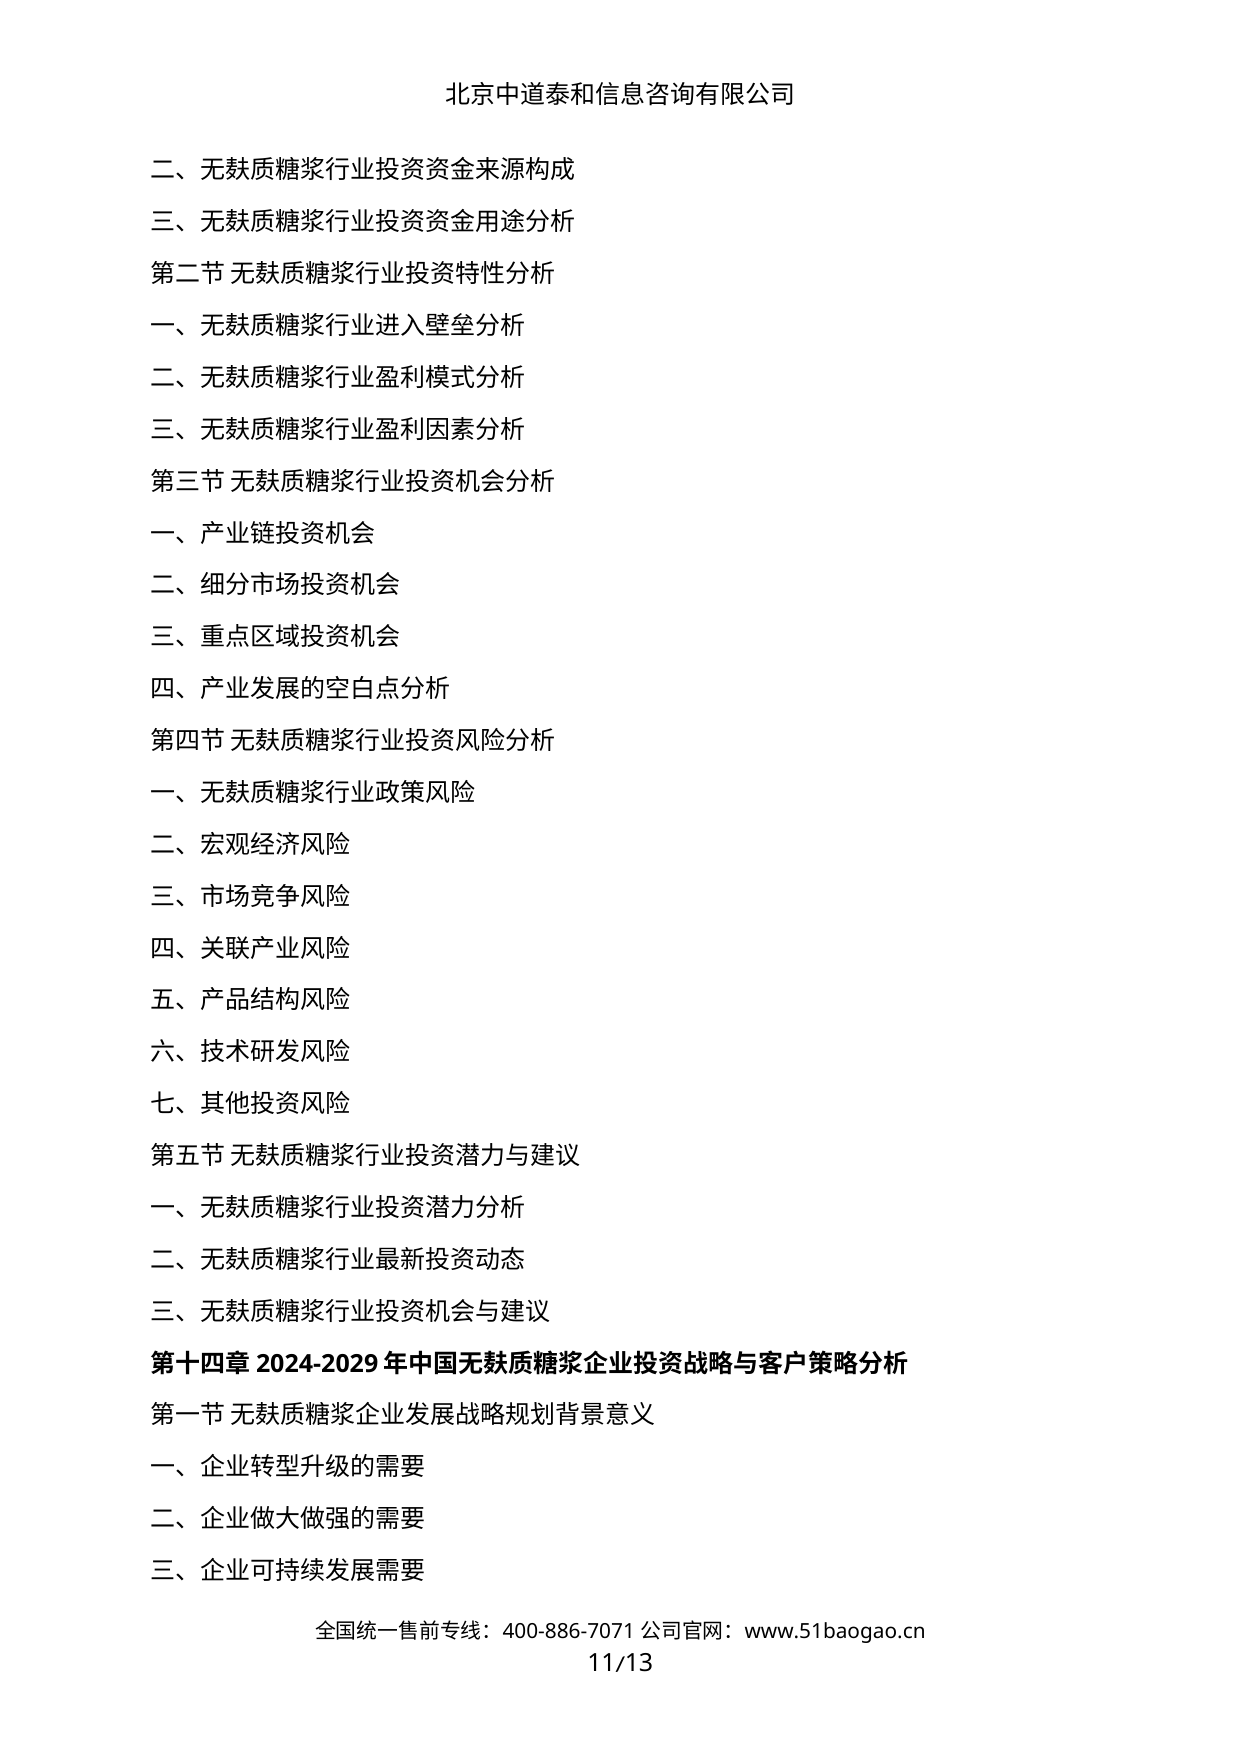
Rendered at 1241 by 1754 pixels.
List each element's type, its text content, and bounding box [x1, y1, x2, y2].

text 二、无麸质糖浆行业最新投资动态 [150, 1239, 1090, 1276]
text 第五节 无麸质糖浆行业投资潜力与建议 [150, 1136, 1090, 1172]
text 一、企业转型升级的需要 [150, 1447, 1090, 1483]
text 第二节 无麸质糖浆行业投资特性分析 [150, 254, 1090, 290]
text 五、产品结构风险 [150, 980, 1090, 1016]
text 三、企业可持续发展需要 [150, 1551, 1090, 1587]
text 第十四章 2024-2029年中国无麸质糖浆企业投资战略与客户策略分析 [150, 1343, 1090, 1379]
text 三、无麸质糖浆行业盈利因素分析 [150, 409, 1090, 446]
text 一、无麸质糖浆行业政策风险 [150, 772, 1090, 809]
text 三、重点区域投资机会 [150, 617, 1090, 653]
text 三、无麸质糖浆行业投资机会与建议 [150, 1291, 1090, 1327]
text 六、技术研发风险 [150, 1032, 1090, 1068]
text 第一节 无麸质糖浆企业发展战略规划背景意义 [150, 1395, 1090, 1431]
text 一、无麸质糖浆行业进入壁垒分析 [150, 306, 1090, 342]
text 四、关联产业风险 [150, 928, 1090, 964]
text 一、产业链投资机会 [150, 513, 1090, 549]
text 三、无麸质糖浆行业投资资金用途分析 [150, 202, 1090, 238]
text 第四节 无麸质糖浆行业投资风险分析 [150, 721, 1090, 757]
text 一、无麸质糖浆行业投资潜力分析 [150, 1187, 1090, 1224]
text 第三节 无麸质糖浆行业投资机会分析 [150, 461, 1090, 497]
text 四、产业发展的空白点分析 [150, 669, 1090, 705]
text 七、其他投资风险 [150, 1084, 1090, 1120]
text 二、宏观经济风险 [150, 824, 1090, 861]
text 二、企业做大做强的需要 [150, 1499, 1090, 1535]
text 二、细分市场投资机会 [150, 565, 1090, 601]
text 三、市场竞争风险 [150, 876, 1090, 912]
text 二、无麸质糖浆行业投资资金来源构成 [150, 150, 1090, 186]
text 二、无麸质糖浆行业盈利模式分析 [150, 357, 1090, 394]
